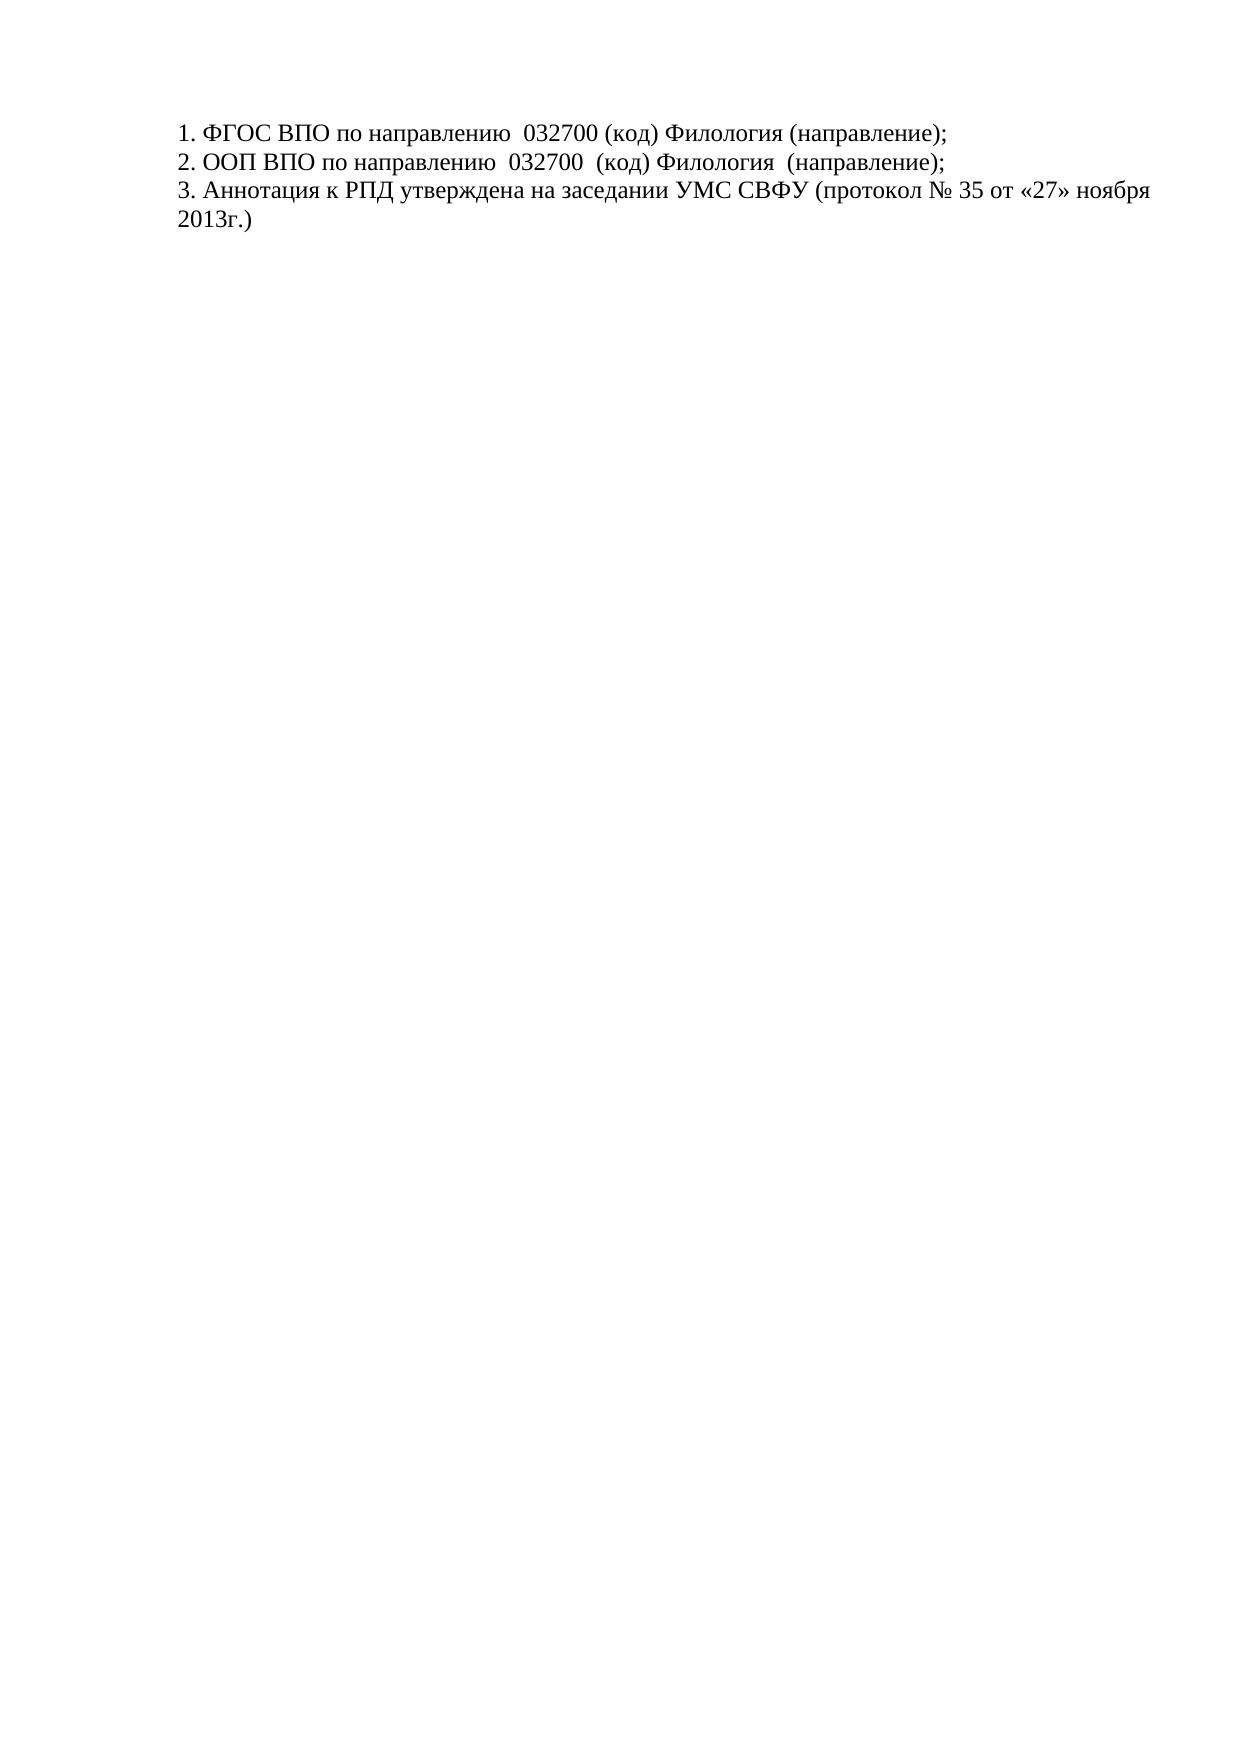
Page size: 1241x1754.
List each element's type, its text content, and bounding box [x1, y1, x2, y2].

text 2. ООП ВПО по направлению 032700 (код) Филология (направление); [177, 147, 1152, 176]
text 1. ФГОС ВПО по направлению 032700 (код) Филология (направление); [177, 118, 1152, 147]
text 3. Аннотация к РПД утверждена на заседании УМС СВФУ (протокол № 35 от «27» ноября 2013г.) [177, 176, 1152, 233]
